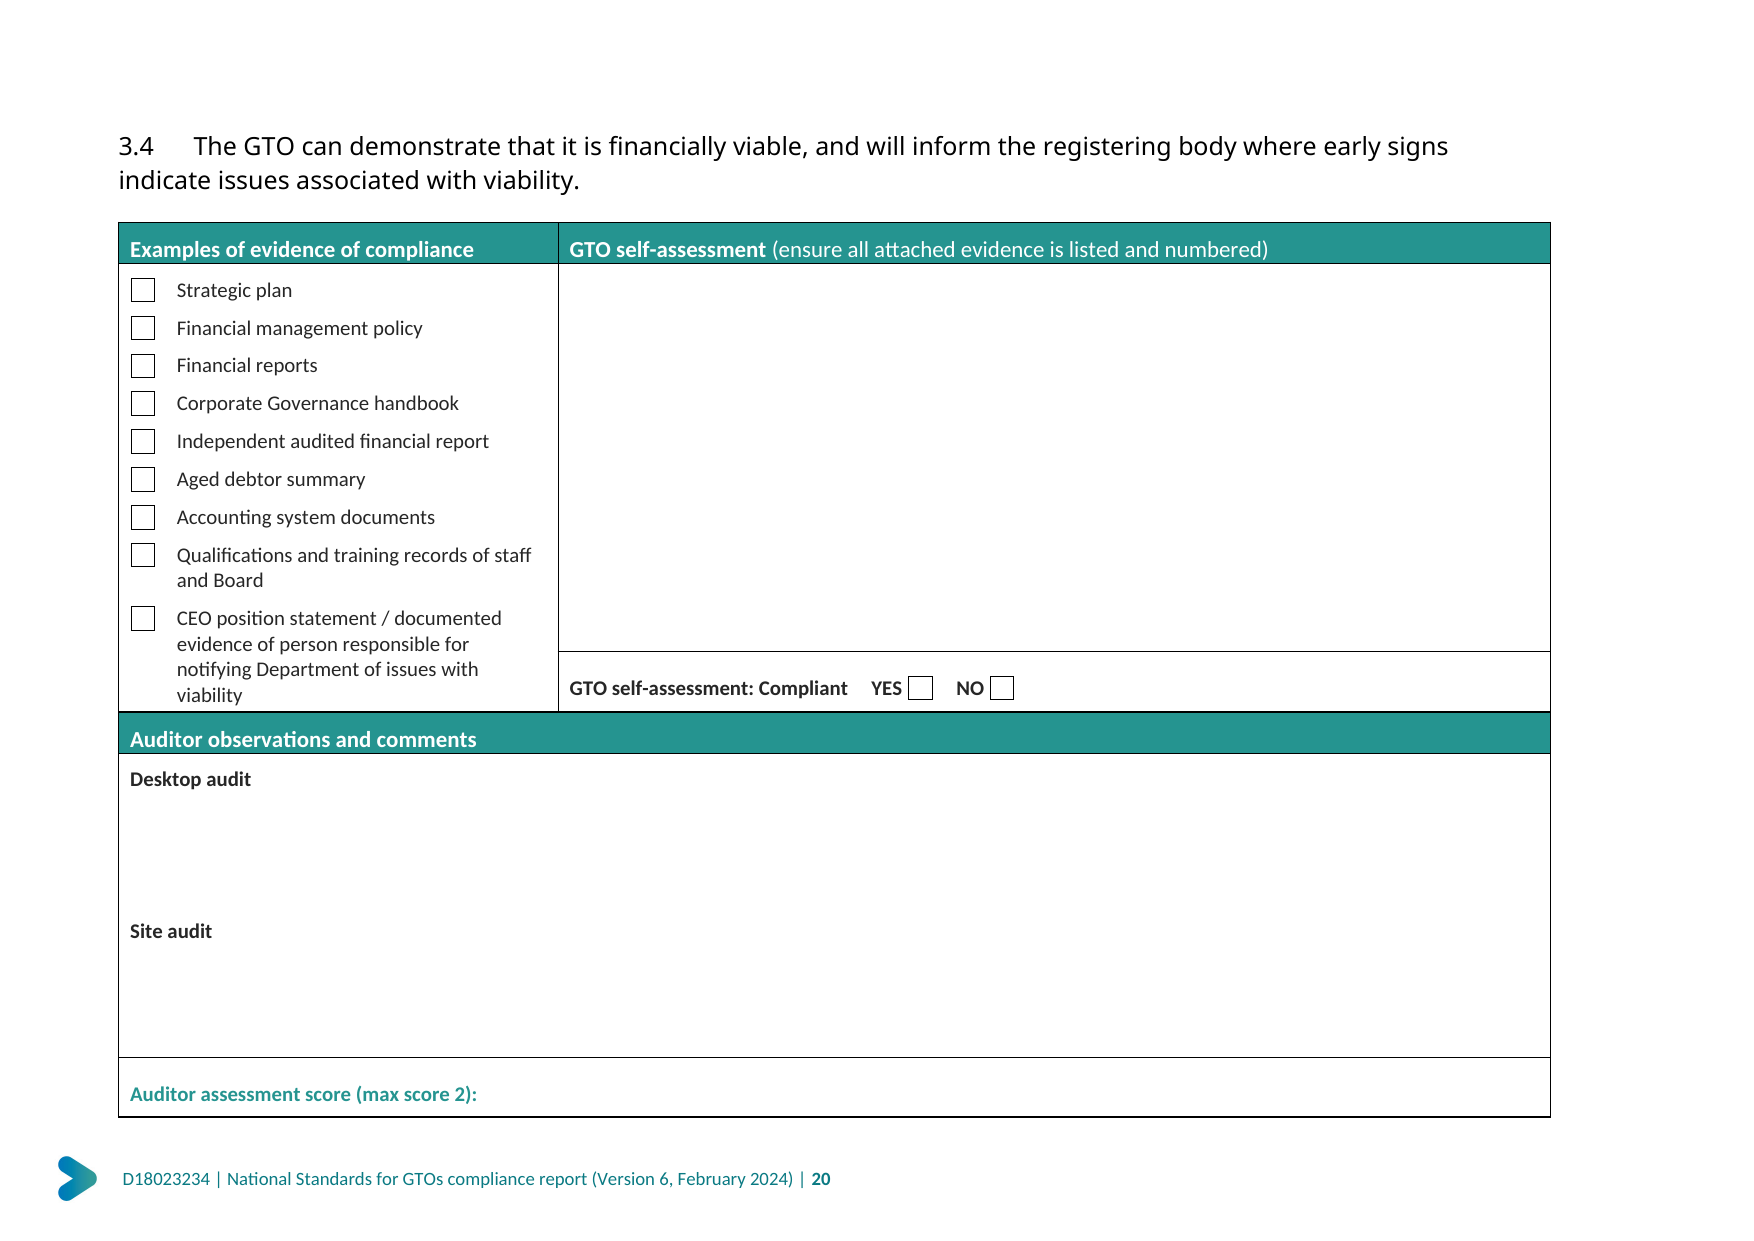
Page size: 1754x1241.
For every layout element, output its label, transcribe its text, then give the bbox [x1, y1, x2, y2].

table_header GTO self-assessment (ensure all attached evidence is listed and numbered) [559, 223, 1550, 263]
table_header Examples of evidence of compliance [119, 223, 558, 263]
table_cell Strategic plan Financial management policy Financial reports Corporate Governance handbook Independent audited financial report Aged debtor summary Accounting system documents Qualifications and training records of staff and Board CEO position statement / documented evidence of person responsible for notifying Department of issues with viability [119, 264, 558, 711]
table_cell GTO self-assessment: Compliant YES NO [559, 652, 1550, 711]
table_cell Desktop audit Site audit [119, 754, 1550, 1057]
table_cell [559, 264, 1550, 651]
picture [2, 1102, 1247, 1241]
table_cell Auditor observations and comments [119, 713, 1550, 753]
text 3.4 The GTO can demonstrate that it is financially viable, and will inform the registering body where early signs indicate issues associated with viability. [118, 128, 1488, 197]
table_cell Auditor assessment score (max score 2): [119, 1058, 1550, 1116]
